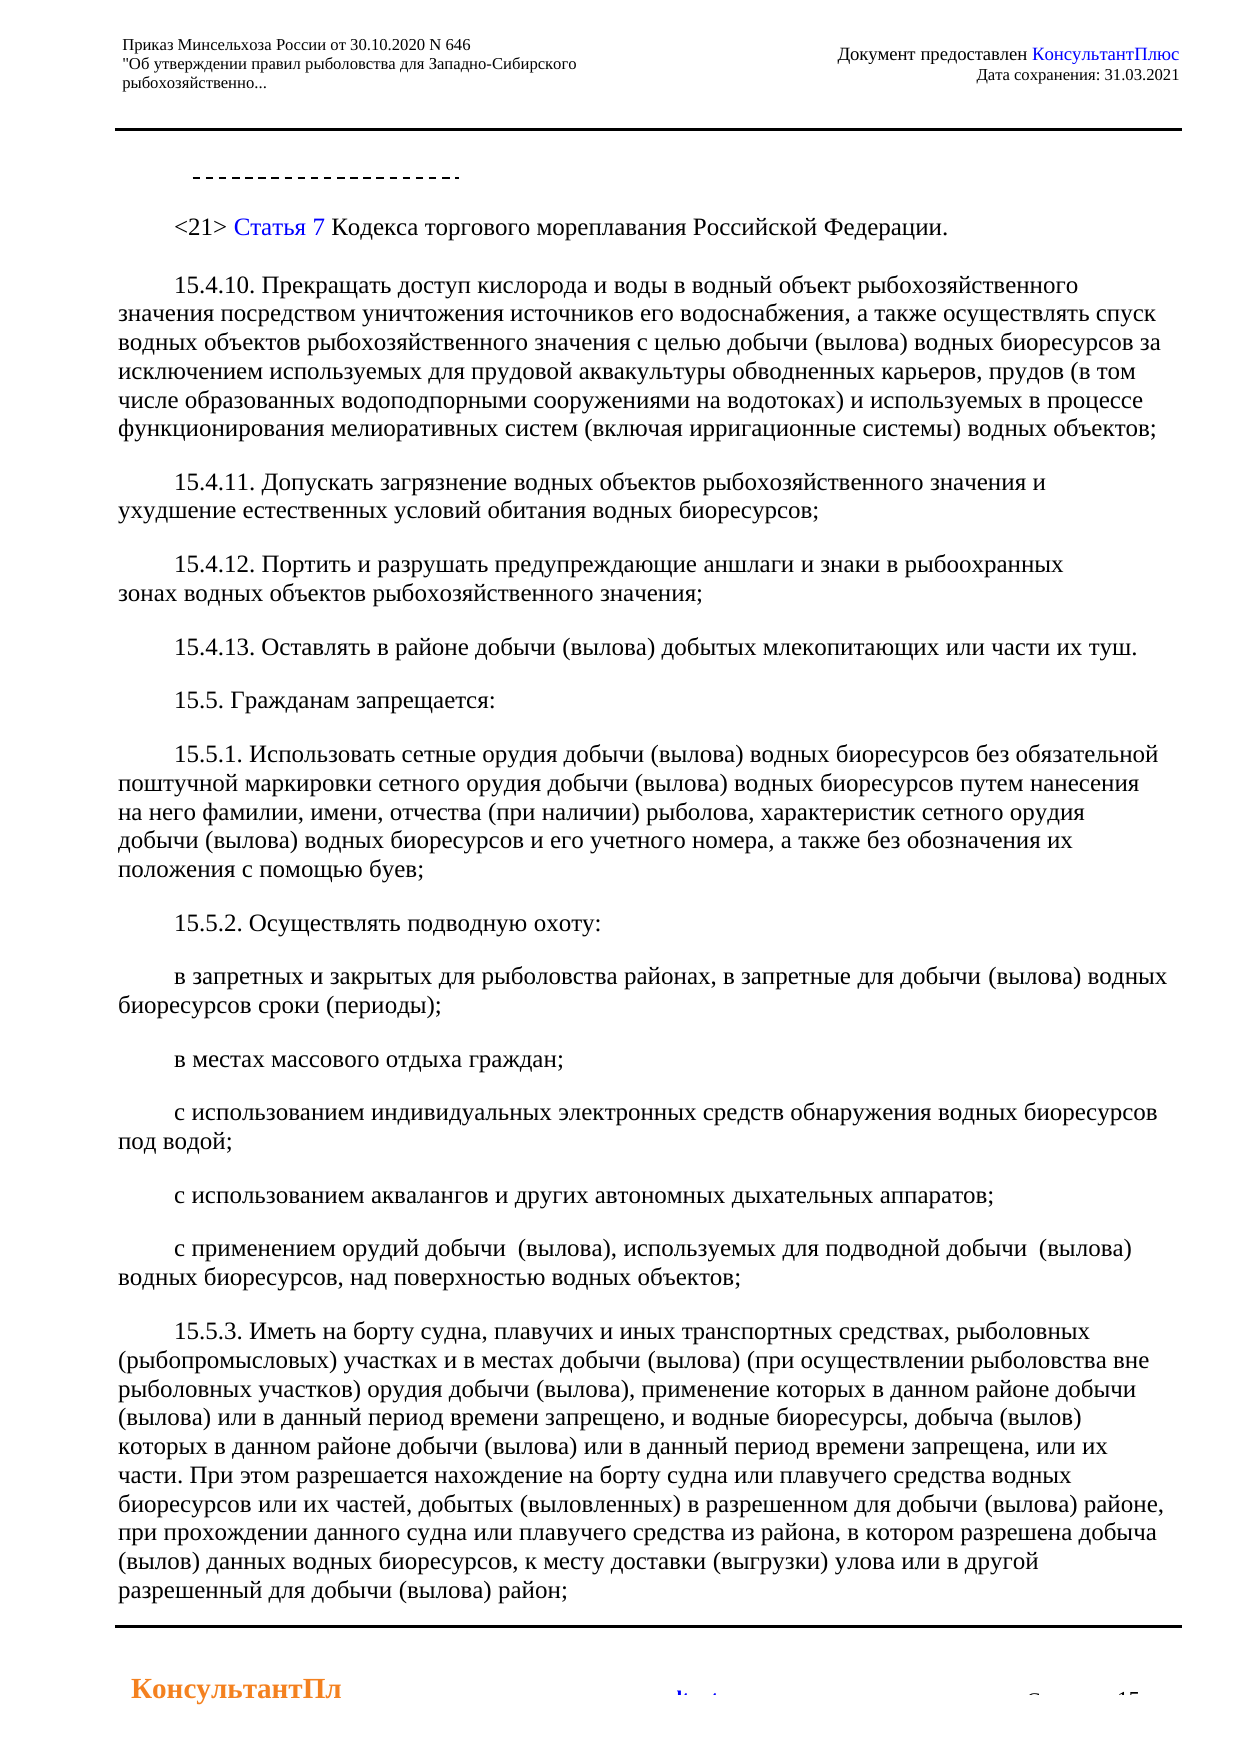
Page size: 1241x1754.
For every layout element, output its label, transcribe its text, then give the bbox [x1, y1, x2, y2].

list Допускать загрязнение водных объектов рыбохозяйственного значения и ухудшение естественных условий обитания водных биоресурсов; [118, 467, 1169, 524]
list Осуществлять подводную охоту: [174, 908, 1194, 936]
list Гражданам запрещается: [174, 685, 1194, 714]
list Использовать сетные орудия добычи (вылова) водных биоресурсов без обязательной поштучной маркировки сетного орудия добычи (вылова) водных биоресурсов путем нанесения на него фамилии, имени, отчества (при наличии) рыболова, характеристик сетного орудия добычи (вылова) водных биоресурсов и его учетного номера, а также без обозначения их положения с помощью буев; [118, 739, 1169, 883]
text с использованием аквалангов и других автономных дыхательных аппаратов; [174, 1180, 1194, 1209]
list Портить и разрушать предупреждающие аншлаги и знаки в рыбоохранных зонах водных объектов рыбохозяйственного значения; [118, 549, 1128, 607]
list Оставлять в районе добычи (вылова) добытых млекопитающих или части их туш. [174, 632, 1194, 660]
text с использованием индивидуальных электронных средств обнаружения водных биоресурсов под водой; [118, 1097, 1178, 1155]
text в местах массового отдыха граждан; [174, 1044, 1194, 1072]
text в запретных и закрытых для рыболовства районах, в запретные для добычи (вылова) водных биоресурсов сроки (периоды); [118, 961, 1194, 1019]
text <21> Статья 7 Кодекса торгового мореплавания Российской Федерации. [174, 212, 1194, 241]
list Иметь на борту судна, плавучих и иных транспортных средствах, рыболовных (рыбопромысловых) участках и в местах добычи (вылова) (при осуществлении рыболовства вне рыболовных участков) орудия добычи (вылова), применение которых в данном районе добычи (вылова) или в данный период времени запрещено, и водные биоресурсы, добыча (вылов) которых в данном районе добычи (вылова) или в данный период времени запрещена, или их части. При этом разрешается нахождение на борту судна или плавучего средства водных биоресурсов или их частей, добытых (выловленных) в разрешенном для добычи (вылова) районе, при прохождении данного судна или плавучего средства из района, в котором разрешена добыча (вылов) данных водных биоресурсов, к месту доставки (выгрузки) улова или в другой разрешенный для добычи (вылова) район; [118, 1316, 1176, 1604]
list Прекращать доступ кислорода и воды в водный объект рыбохозяйственного значения посредством уничтожения источников его водоснабжения, а также осуществлять спуск водных объектов рыбохозяйственного значения с целью добычи (вылова) водных биоресурсов за исключением используемых для прудовой аквакультуры обводненных карьеров, прудов (в том числе образованных водоподпорными сооружениями на водотоках) и используемых в процессе функционирования мелиоративных систем (включая ирригационные системы) водных объектов; [118, 270, 1180, 442]
text с применением орудий добычи (вылова), используемых для подводной добычи (вылова) [174, 1234, 1194, 1262]
text водных биоресурсов, над поверхностью водных объектов; [118, 1262, 1194, 1291]
